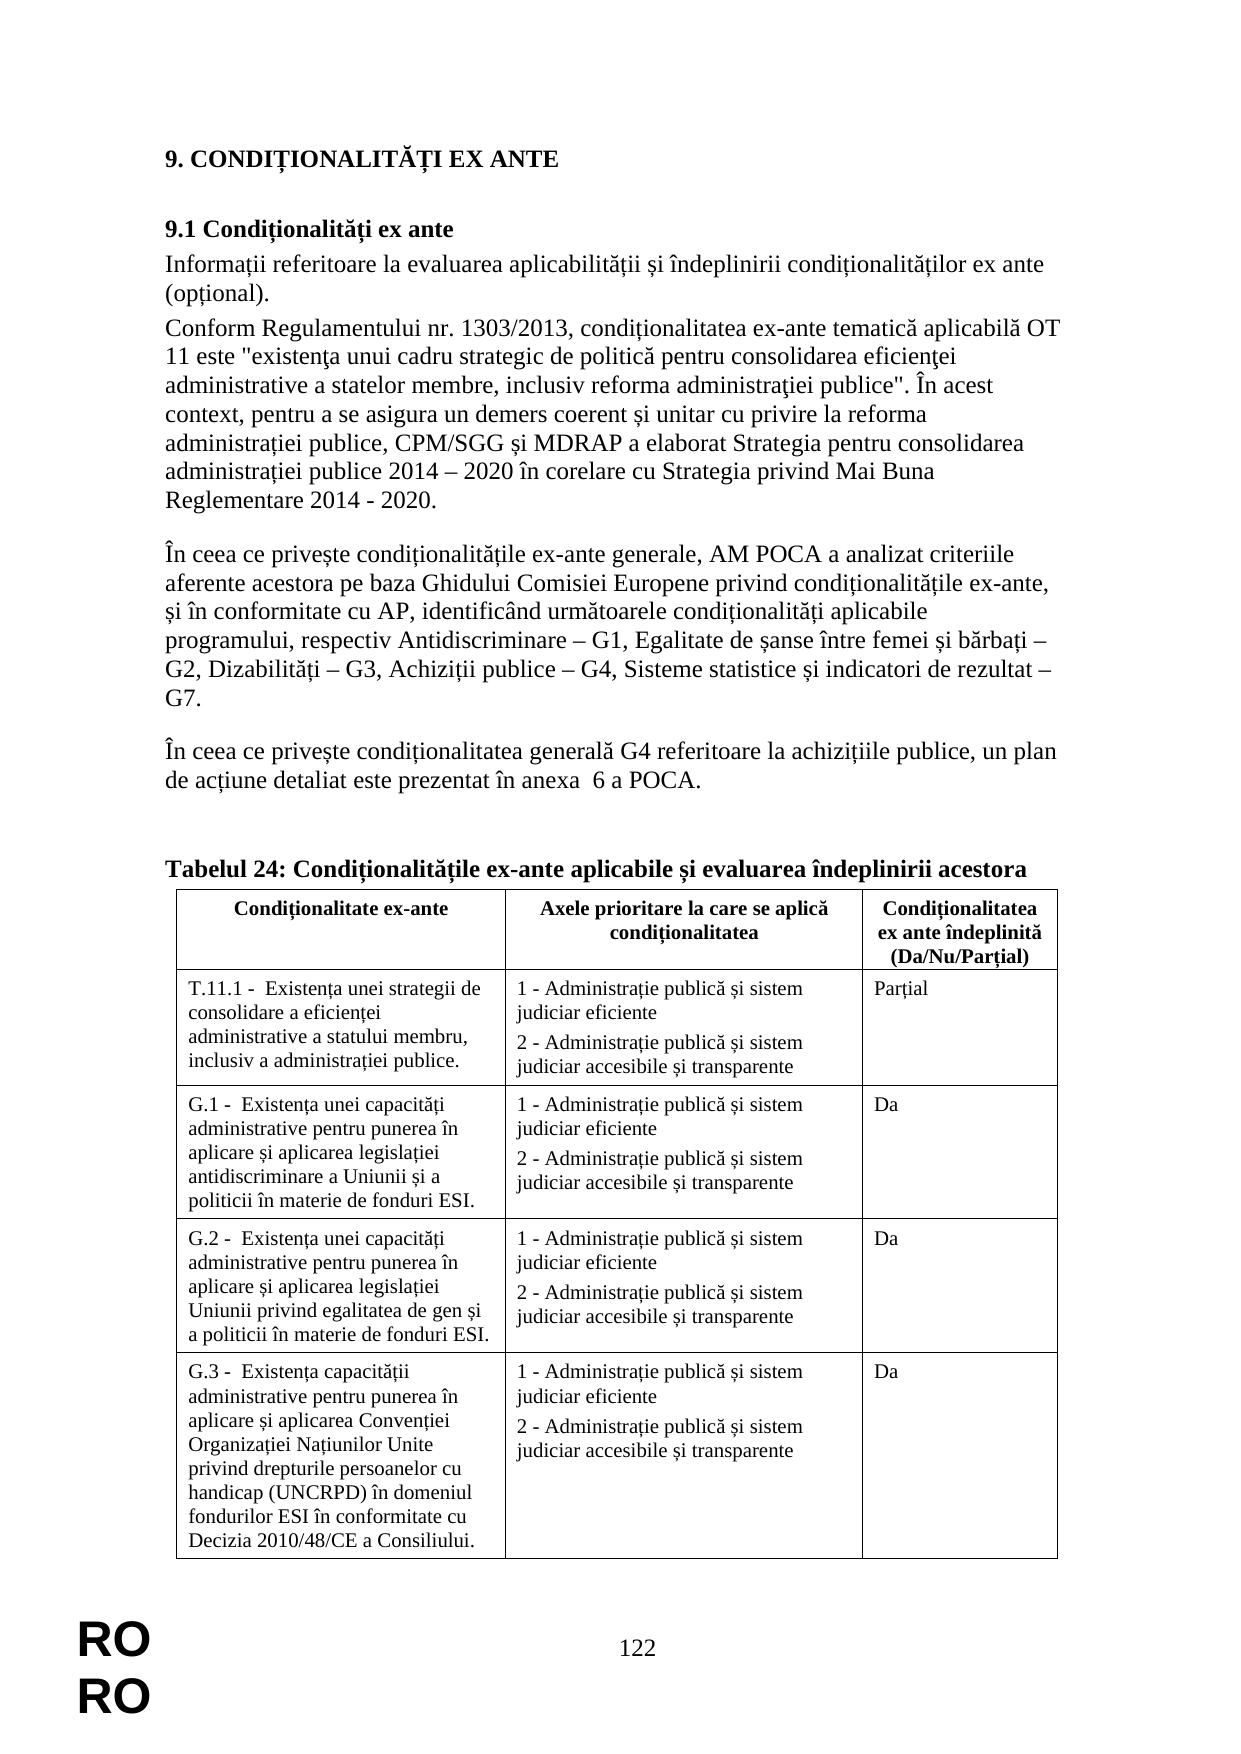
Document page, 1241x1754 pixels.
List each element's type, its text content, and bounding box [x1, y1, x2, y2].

text Conform Regulamentului nr. 1303/2013, condiționalitatea ex-ante tematică aplicabilă OT 11 este "existenţa unui cadru strategic de politică pentru consolidarea eficienţei administrative a statelor membre, inclusiv reforma administraţiei publice". În acest context, pentru a se asigura un demers coerent și unitar cu privire la reforma administrației publice, CPM/SGG și MDRAP a elaborat Strategia pentru consolidarea administrației publice 2014 – 2020 în corelare cu Strategia privind Mai Buna Reglementare 2014 - 2020. [165, 313, 1063, 514]
text În ceea ce privește condiționalitățile ex-ante generale, AM POCA a analizat criteriile aferente acestora pe baza Ghidului Comisiei Europene privind condiționalitățile ex-ante, și în conformitate cu AP, identificând următoarele condiționalități aplicabile programului, respectiv Antidiscriminare – G1, Egalitate de șanse între femei și bărbați – G2, Dizabilități – G3, Achiziții publice – G4, Sisteme statistice și indicatori de rezultat – G7. [165, 539, 1063, 711]
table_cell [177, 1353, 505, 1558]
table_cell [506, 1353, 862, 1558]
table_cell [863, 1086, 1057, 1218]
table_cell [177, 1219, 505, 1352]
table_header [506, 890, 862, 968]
subtitle 9. CONDIȚIONALITĂȚI EX ANTE [165, 144, 1063, 173]
text Informații referitoare la evaluarea aplicabilității și îndeplinirii condiționalităților ex ante (opțional). [165, 249, 1063, 306]
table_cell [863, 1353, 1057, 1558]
subtitle 9.1 Condiționalități ex ante [165, 214, 1063, 243]
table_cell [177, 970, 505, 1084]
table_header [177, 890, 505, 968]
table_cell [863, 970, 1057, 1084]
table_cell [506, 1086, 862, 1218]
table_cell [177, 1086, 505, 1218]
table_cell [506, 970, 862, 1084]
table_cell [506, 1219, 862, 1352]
subtitle Tabelul 24: Condiționalitățile ex-ante aplicabile și evaluarea îndeplinirii acestora [165, 854, 1063, 883]
text În ceea ce privește condiționalitatea generală G4 referitoare la achizițiile publice, un plan de acțiune detaliat este prezentat în anexa 6 a POCA. [165, 736, 1063, 794]
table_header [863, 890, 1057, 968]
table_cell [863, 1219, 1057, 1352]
